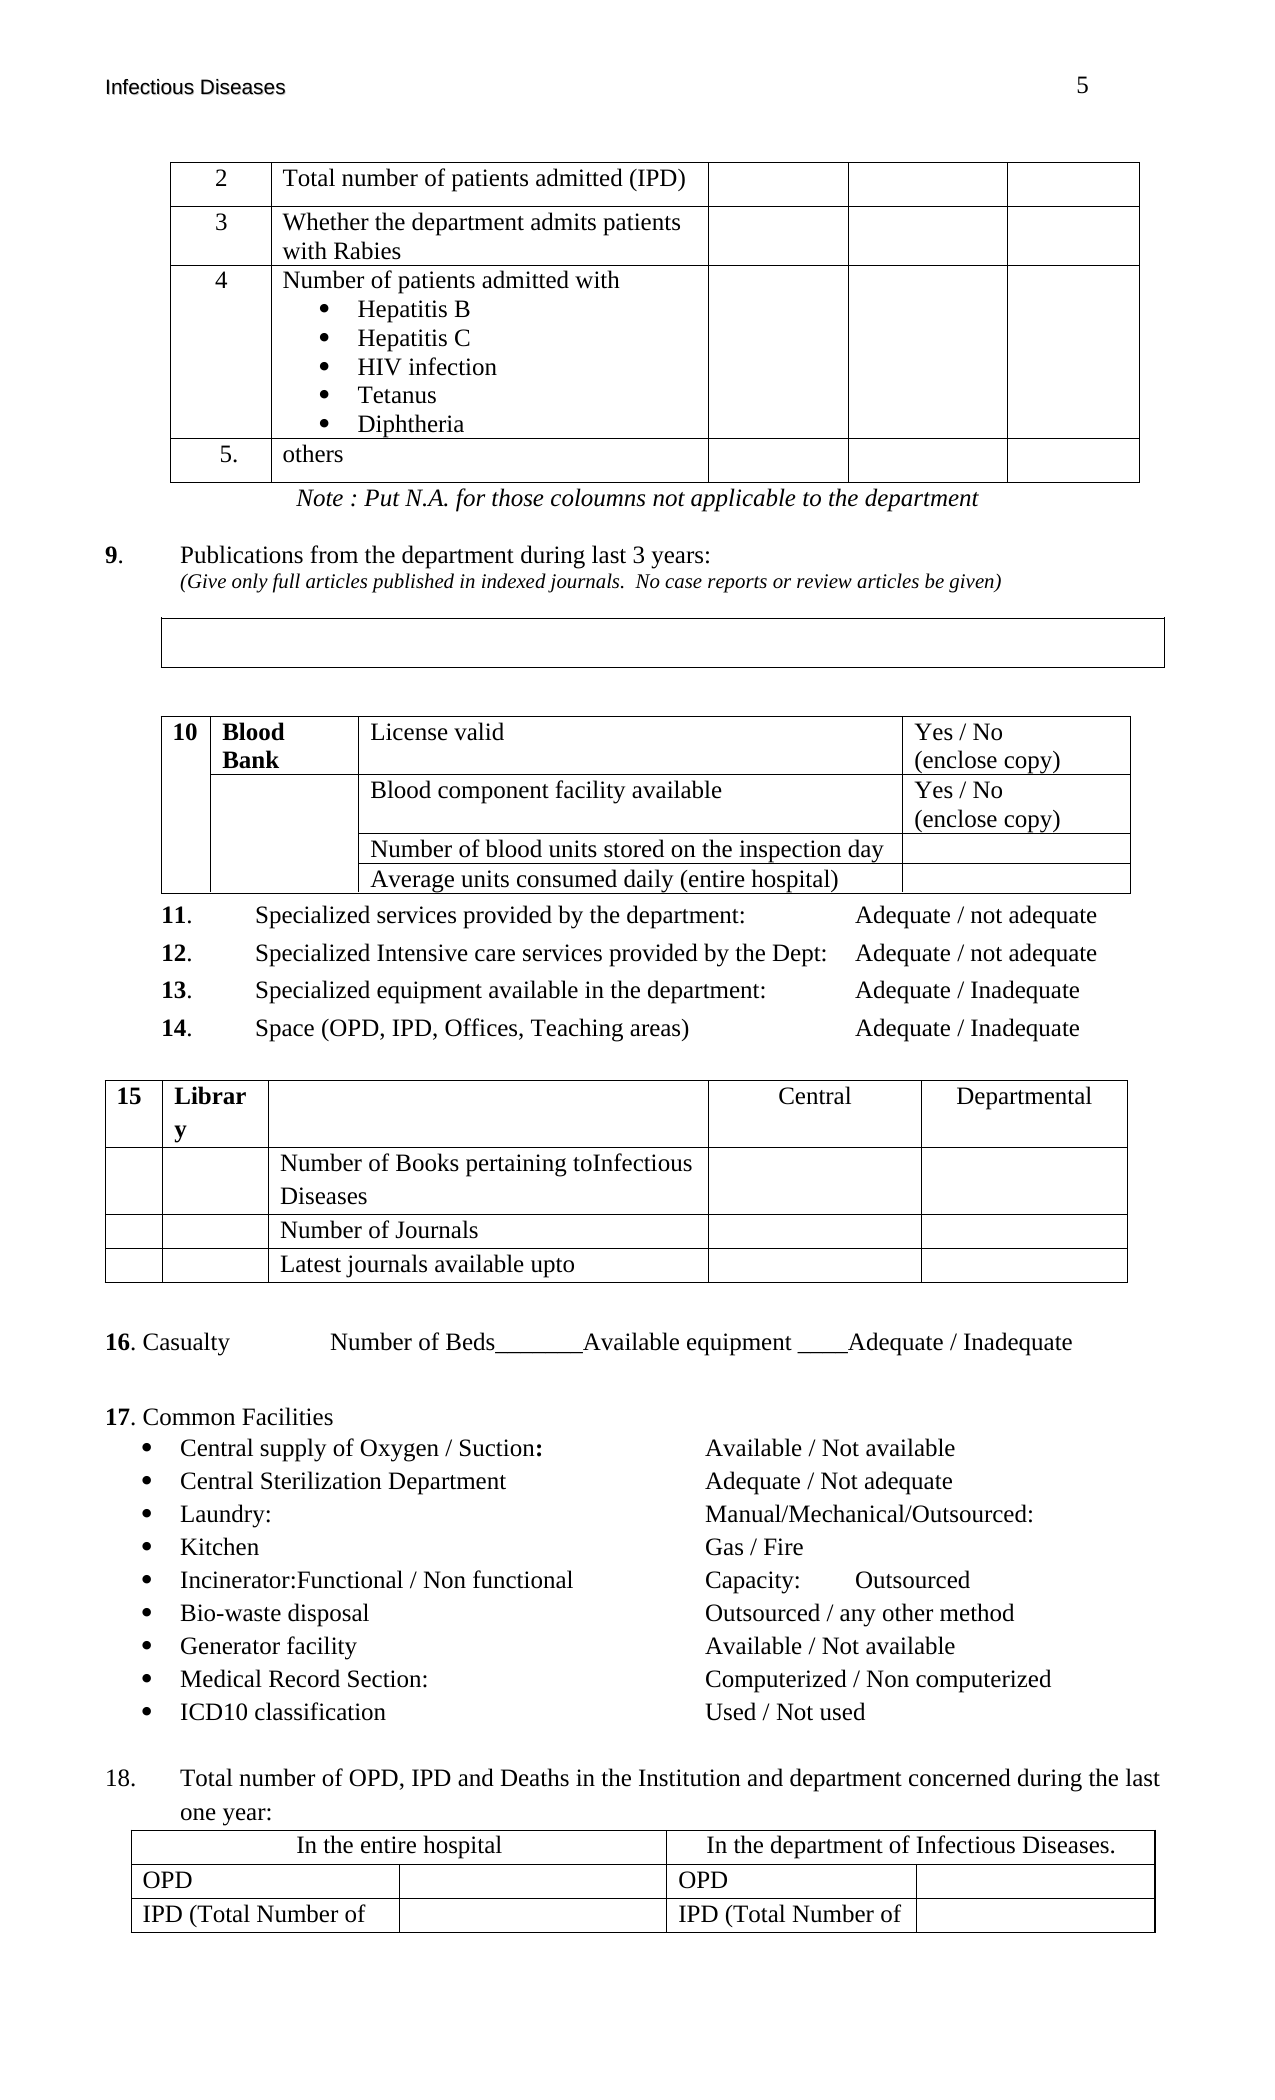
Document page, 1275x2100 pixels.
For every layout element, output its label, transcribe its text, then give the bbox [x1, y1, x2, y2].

table_cell [903, 864, 1130, 892]
table_header Library [163, 1081, 268, 1147]
text 16. Casualty Number of Beds_______Available equipment ____Adequate / Inadequate [105, 1321, 1170, 1358]
table_cell Number of blood units stored on the inspection day [359, 834, 902, 863]
table_cell [1008, 266, 1139, 438]
list Incinerator:Functional / Non functional Capacity: Outsourced [142, 1565, 1170, 1594]
table_cell [163, 1148, 268, 1214]
text 11. Specialized services provided by the department: Adequate / not adequate [161, 893, 1170, 931]
table_cell [709, 163, 848, 206]
list Laundry: Manual/Mechanical/Outsourced: [142, 1499, 1170, 1528]
table_cell [849, 266, 1007, 438]
table_cell [917, 1899, 1154, 1932]
table_header Departmental [922, 1081, 1127, 1147]
text 9. Publications from the department during last 3 years: [105, 541, 1170, 569]
text 14. Space (OPD, IPD, Offices, Teaching areas) Adequate / Inadequate [161, 1006, 1170, 1043]
table_cell [400, 1865, 666, 1898]
table_cell Yes / No (enclose copy) [903, 775, 1130, 833]
table_header License valid [359, 717, 902, 774]
table_cell [163, 1249, 268, 1282]
text 12. Specialized Intensive care services provided by the Dept: Adequate / not adequate [161, 931, 1170, 968]
table_cell Blood component facility available [359, 775, 902, 833]
table_header In the department of Infectious Diseases. [667, 1831, 1154, 1864]
table_cell [709, 1249, 921, 1282]
text 13. Specialized equipment available in the department: Adequate / Inadequate [161, 968, 1170, 1006]
table_cell [171, 439, 271, 482]
table_header 10 [162, 717, 210, 892]
table_cell [903, 834, 1130, 863]
table_cell [106, 1215, 162, 1248]
table_cell 4 [171, 266, 271, 438]
table_cell [1008, 439, 1139, 482]
table_cell [211, 775, 358, 892]
text Note : Put N.A. for those coloumns not applicable to the department [105, 483, 1170, 512]
table_header Central [709, 1081, 921, 1147]
text (Give only full articles published in indexed journals. No case reports or review articles be given) [105, 569, 1170, 593]
list Central Sterilization Department Adequate / Not adequate [142, 1466, 1170, 1495]
table_cell [709, 207, 848, 264]
list Central supply of Oxygen / Suction: Available / Not available [142, 1433, 1170, 1462]
table_cell [849, 439, 1007, 482]
table_cell [1008, 163, 1139, 206]
table_cell others [272, 439, 708, 482]
table_header 15 [106, 1081, 162, 1147]
text 17. Common Facilities [105, 1396, 1170, 1433]
list Bio-waste disposal Outsourced / any other method [142, 1598, 1170, 1627]
table_cell Whether the department admits patients with Rabies [272, 207, 708, 264]
list Medical Record Section: Computerized / Non computerized [142, 1664, 1170, 1693]
table_cell OPD [667, 1865, 916, 1898]
table_cell 3 [171, 207, 271, 264]
table_cell [849, 163, 1007, 206]
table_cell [667, 1899, 916, 1932]
table_cell [400, 1899, 666, 1932]
table_cell Number of Books pertaining toInfectious Diseases [269, 1148, 708, 1214]
list Kitchen Gas / Fire [142, 1532, 1170, 1561]
table_cell [709, 266, 848, 438]
table_cell Number of patients admitted with Hepatitis B Hepatitis C HIV infection Tetanus Diphtheria [272, 266, 708, 438]
table_header In the entire hospital [132, 1831, 666, 1864]
table_cell Total number of patients admitted (IPD) [272, 163, 708, 206]
table_cell [922, 1148, 1127, 1214]
table_cell Number of Journals [269, 1215, 708, 1248]
table_cell 2 [171, 163, 271, 206]
table_header Blood Bank [211, 717, 358, 774]
text 18. Total number of OPD, IPD and Deaths in the Institution and department concerned during the last one year: [105, 1763, 1170, 1825]
list Generator facility Available / Not available [142, 1631, 1170, 1660]
table_cell [922, 1215, 1127, 1248]
table_cell [106, 1249, 162, 1282]
table_cell Latest journals available upto [269, 1249, 708, 1282]
table_cell [163, 1215, 268, 1248]
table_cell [132, 1899, 399, 1932]
table_header [162, 619, 1164, 667]
table_cell [922, 1249, 1127, 1282]
table_cell [1008, 207, 1139, 264]
table_cell [709, 439, 848, 482]
table_header [269, 1081, 708, 1147]
table_cell [709, 1148, 921, 1214]
table_cell [849, 207, 1007, 264]
list ICD10 classification Used / Not used [142, 1697, 1170, 1726]
table_cell Average units consumed daily (entire hospital) [359, 864, 902, 892]
table_cell [917, 1865, 1154, 1898]
table_cell [106, 1148, 162, 1214]
table_header Yes / No (enclose copy) [903, 717, 1130, 774]
table_cell OPD [132, 1865, 399, 1898]
table_cell [709, 1215, 921, 1248]
